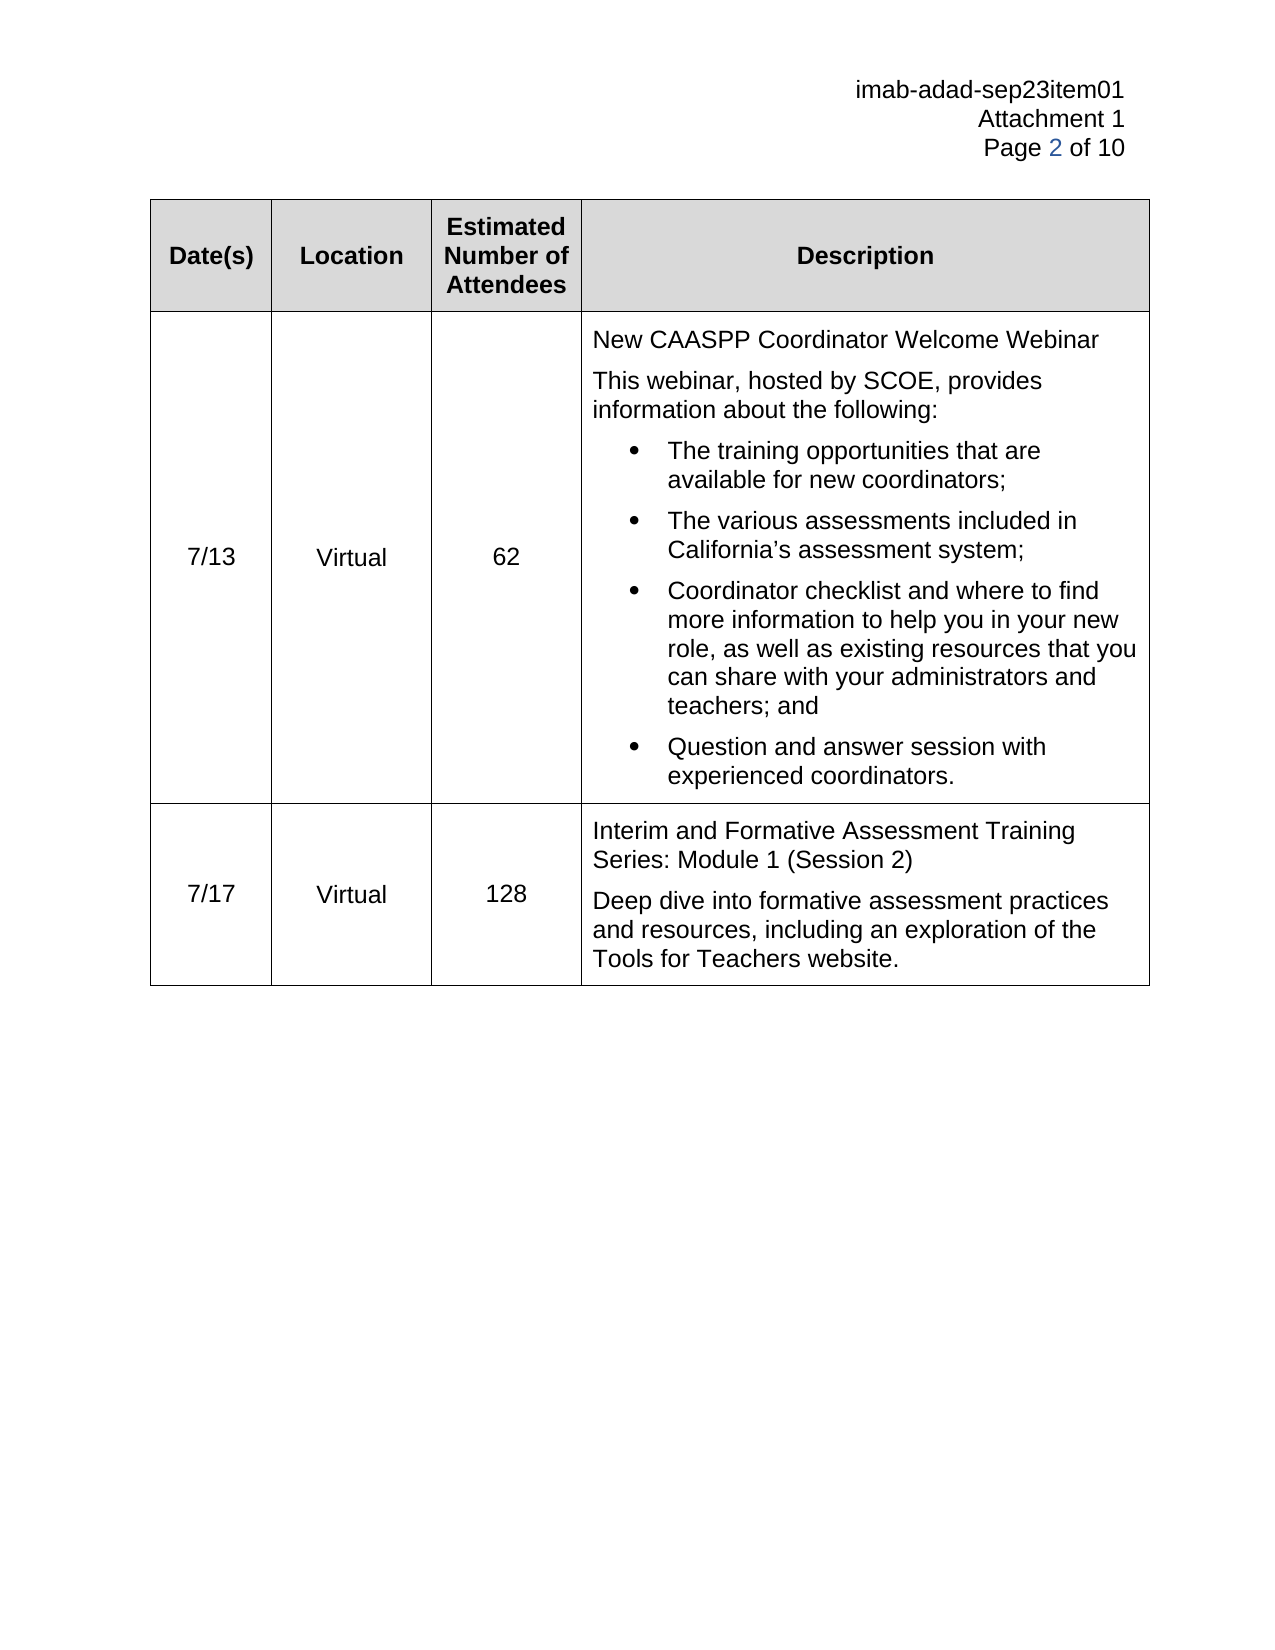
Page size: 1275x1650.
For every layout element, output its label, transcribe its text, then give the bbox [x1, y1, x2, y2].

table_cell Interim and Formative Assessment Training Series: Module 1 (Session 2) Deep dive into formative assessment practices and resources, including an exploration of the Tools for Teachers website. [582, 804, 1149, 985]
table_cell 128 [432, 804, 581, 985]
table_cell 7/13 [151, 312, 271, 802]
table_cell 62 [432, 312, 581, 802]
table_cell Virtual [272, 312, 431, 802]
table_header Date(s) [151, 200, 271, 311]
table_cell New CAASPP Coordinator Welcome Webinar This webinar, hosted by SCOE, provides information about the following: The training opportunities that are available for new coordinators; The various assessments included in California’s assessment system; Coordinator checklist and where to find more information to help you in your new role, as well as existing resources that you can share with your administrators and teachers; and Question and answer session with experienced coordinators. [582, 312, 1149, 802]
table_cell Virtual [272, 804, 431, 985]
table_cell 7/17 [151, 804, 271, 985]
table_header Estimated Number of Attendees [432, 200, 581, 311]
table_header Description [582, 200, 1149, 311]
table_header Location [272, 200, 431, 311]
